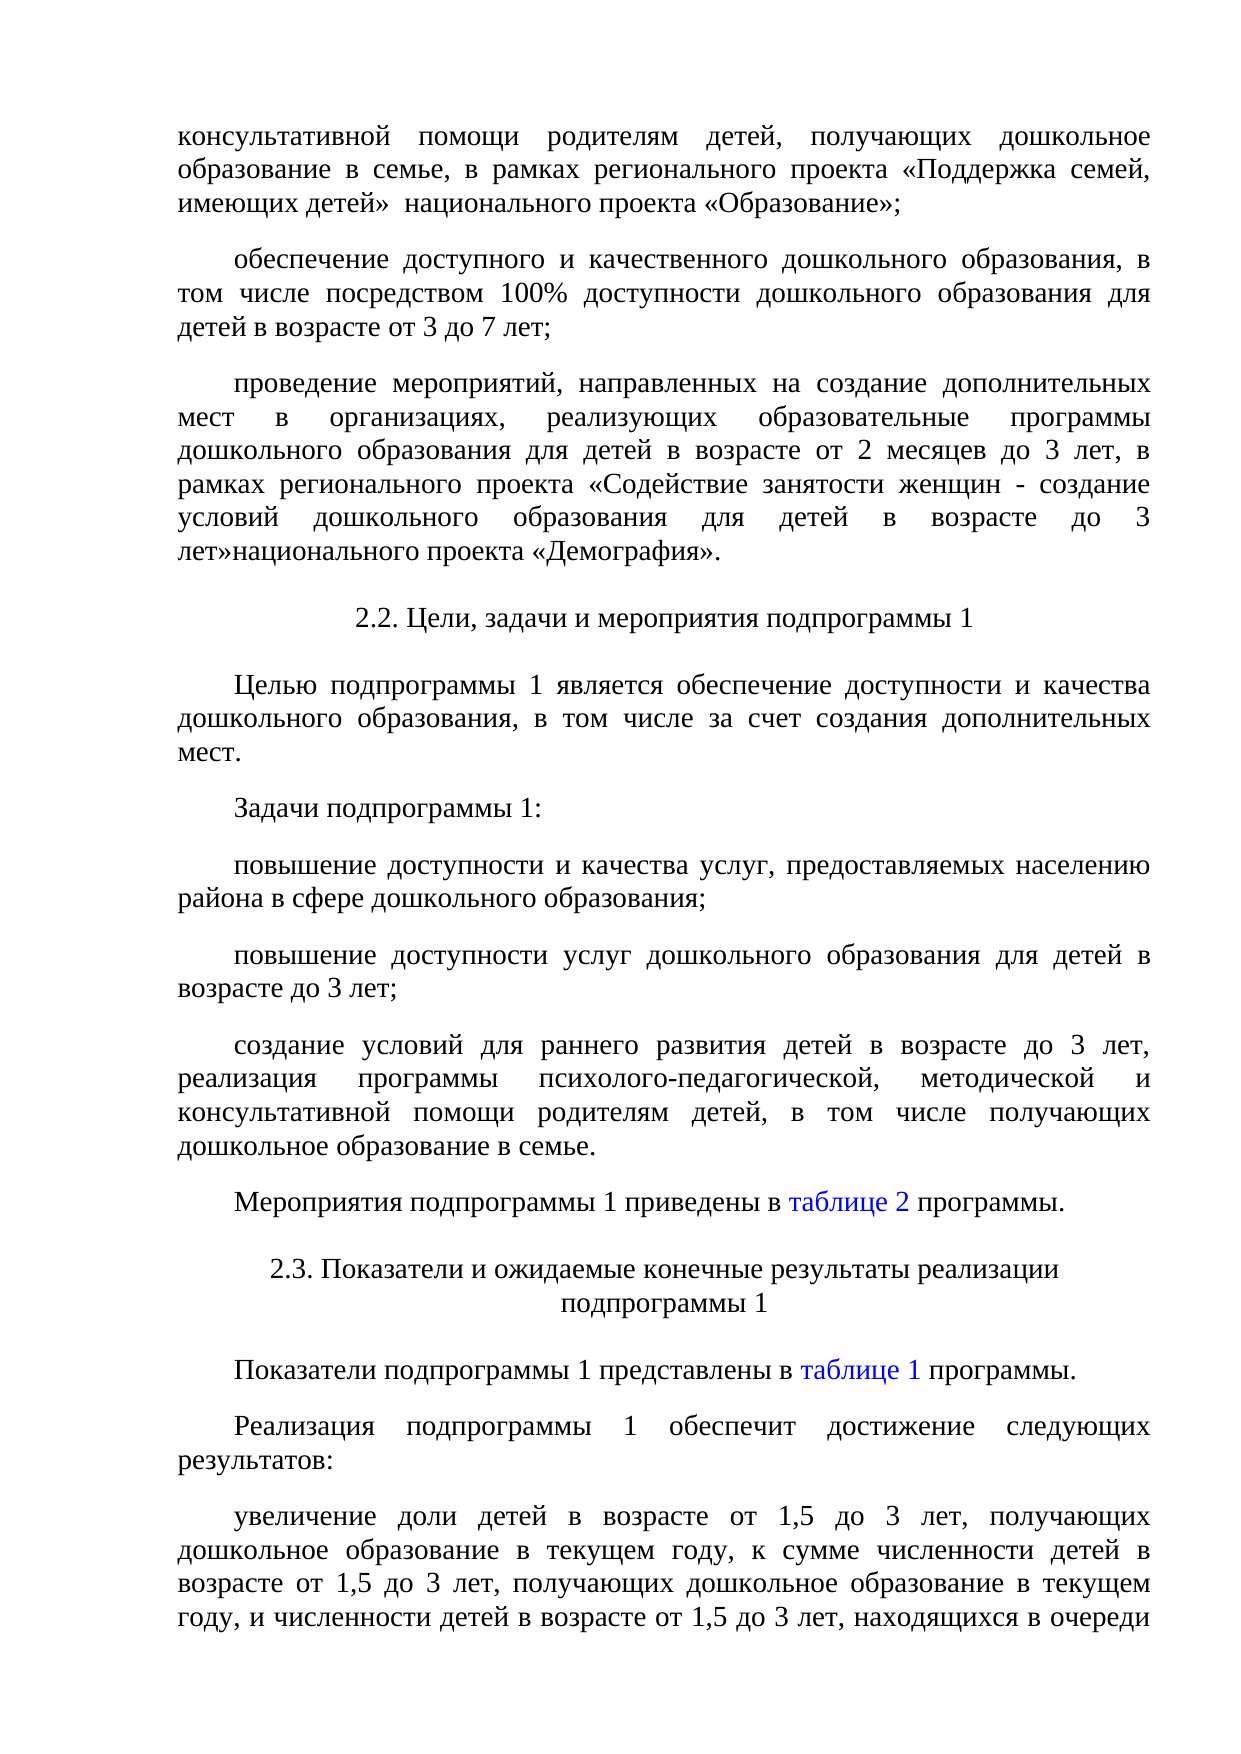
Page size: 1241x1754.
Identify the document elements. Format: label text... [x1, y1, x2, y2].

title 2.2. Цели, задачи и мероприятия подпрограммы 1 [177, 600, 1152, 633]
text Целью подпрограммы 1 является обеспечение доступности и качества дошкольного образования, в том числе за счет создания дополнительных мест. [177, 667, 1152, 768]
text обеспечение доступного и качественного дошкольного образования, в том числе посредством 100% доступности дошкольного образования для детей в возрасте от 3 до 7 лет; [177, 242, 1152, 342]
text создание условий для раннего развития детей в возрасте до 3 лет, реализация программы психолого-педагогической, методической и консультативной помощи родителям детей, в том числе получающих дошкольное образование в семье. [177, 1027, 1152, 1161]
title подпрограммы 1 [177, 1285, 1152, 1318]
text повышение доступности и качества услуг, предоставляемых населению района в сфере дошкольного образования; [177, 847, 1152, 914]
text проведение мероприятий, направленных на создание дополнительных мест в организациях, реализующих образовательные программы дошкольного образования для детей в возрасте от 2 месяцев до 3 лет, в рамках регионального проекта «Содействие занятости женщин - создание условий дошкольного образования для детей в возрасте до 3 лет»национального проекта «Демография». [177, 365, 1152, 566]
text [177, 1498, 1152, 1632]
text Задачи подпрограммы 1: [177, 791, 1152, 824]
text Реализация подпрограммы 1 обеспечит достижение следующих результатов: [177, 1408, 1152, 1475]
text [177, 118, 1152, 219]
title 2.3. Показатели и ожидаемые конечные результаты реализации [177, 1251, 1152, 1285]
text повышение доступности услуг дошкольного образования для детей в возрасте до 3 лет; [177, 937, 1152, 1004]
text Мероприятия подпрограммы 1 приведены в таблице 2 программы. [177, 1184, 1152, 1218]
text Показатели подпрограммы 1 представлены в таблице 1 программы. [177, 1352, 1152, 1385]
